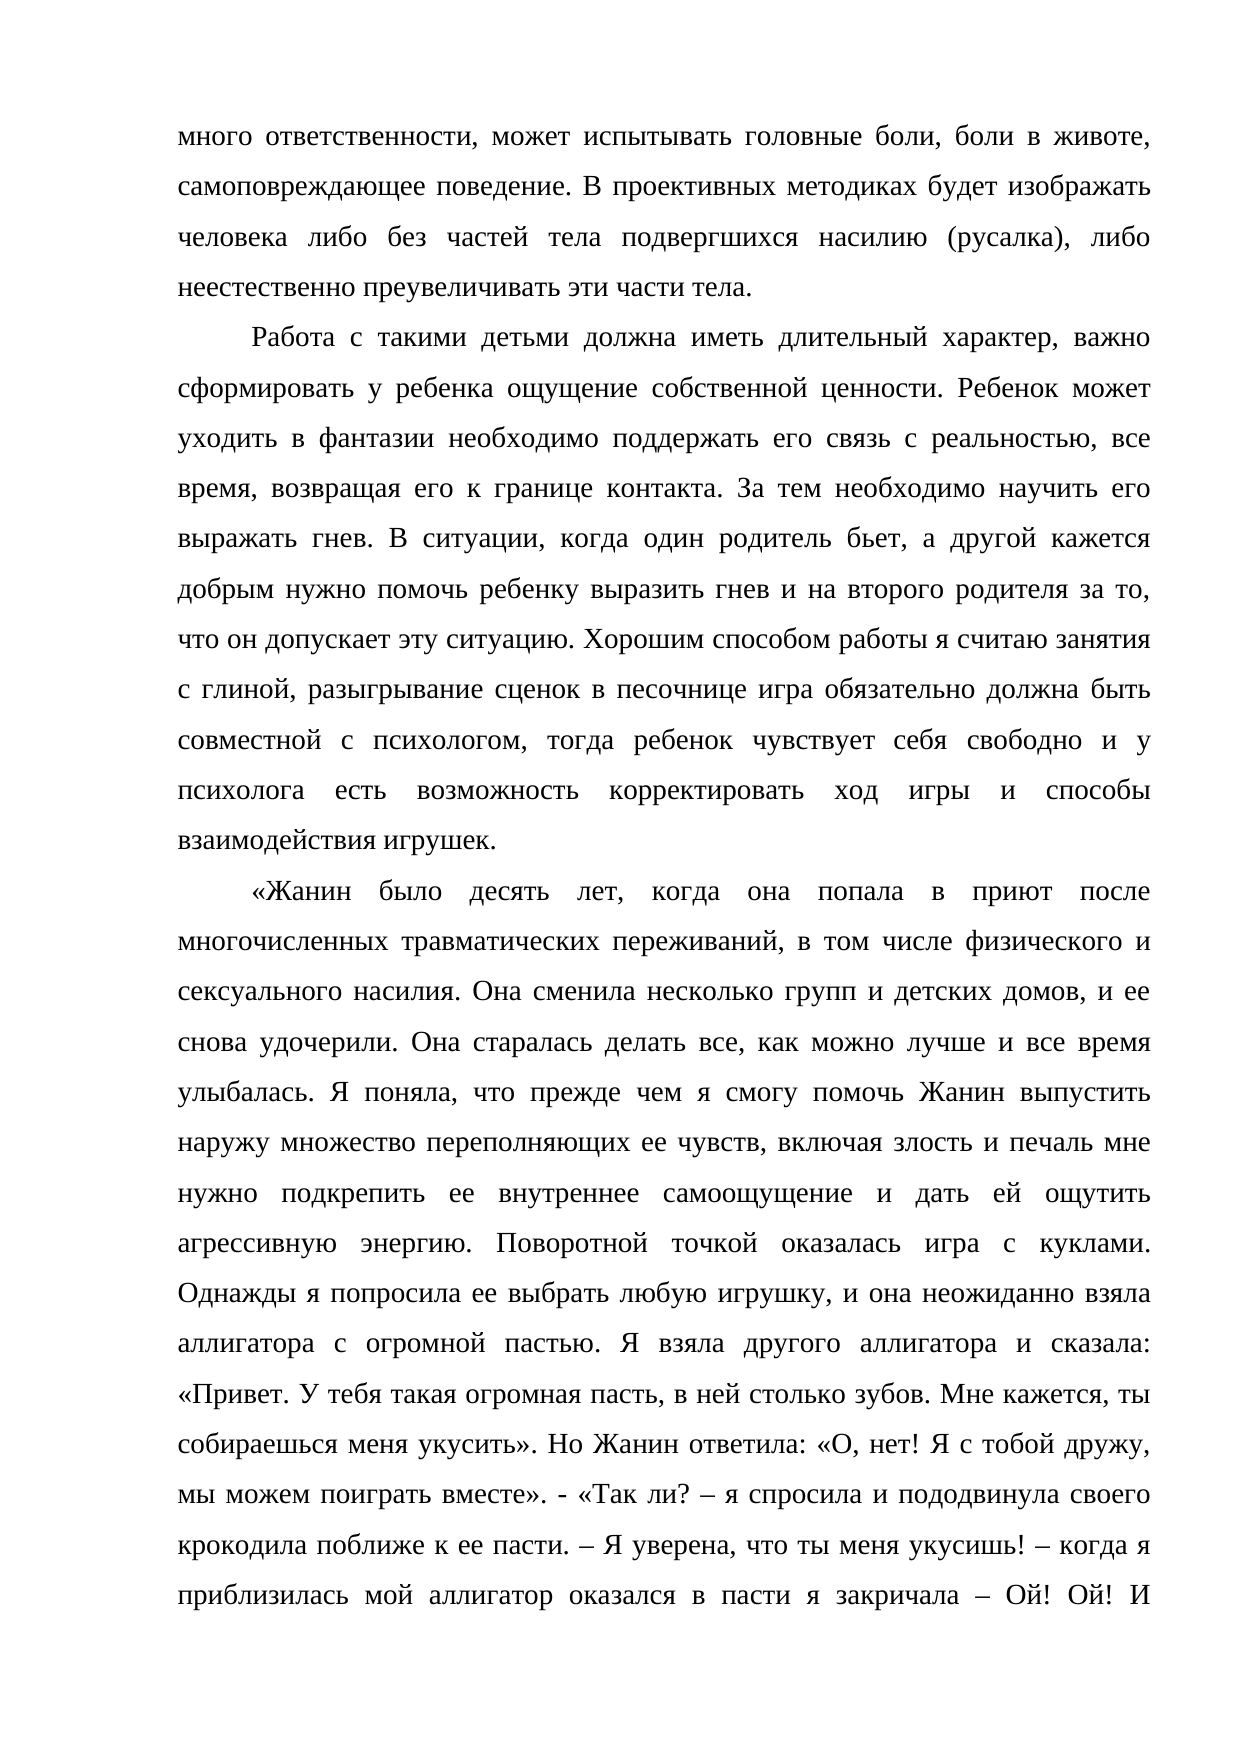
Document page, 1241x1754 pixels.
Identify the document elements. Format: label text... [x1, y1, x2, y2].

text Работа с такими детьми должна иметь длительный характер, важно сформировать у ребенка ощущение собственной ценности. Ребенок может уходить в фантазии необходимо поддержать его связь с реальностью, все время, возвращая его к границе контакта. За тем необходимо научить его выражать гнев. В ситуации, когда один родитель бьет, а другой кажется добрым нужно помочь ребенку выразить гнев и на второго родителя за то, что он допускает эту ситуацию. Хорошим способом работы я считаю занятия с глиной, разыгрывание сценок в песочнице игра обязательно должна быть совместной с психологом, тогда ребенок чувствует себя свободно и у психолога есть возможность корректировать ход игры и способы взаимодействия игрушек. [177, 319, 1152, 856]
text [177, 873, 1152, 1611]
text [177, 118, 1152, 303]
